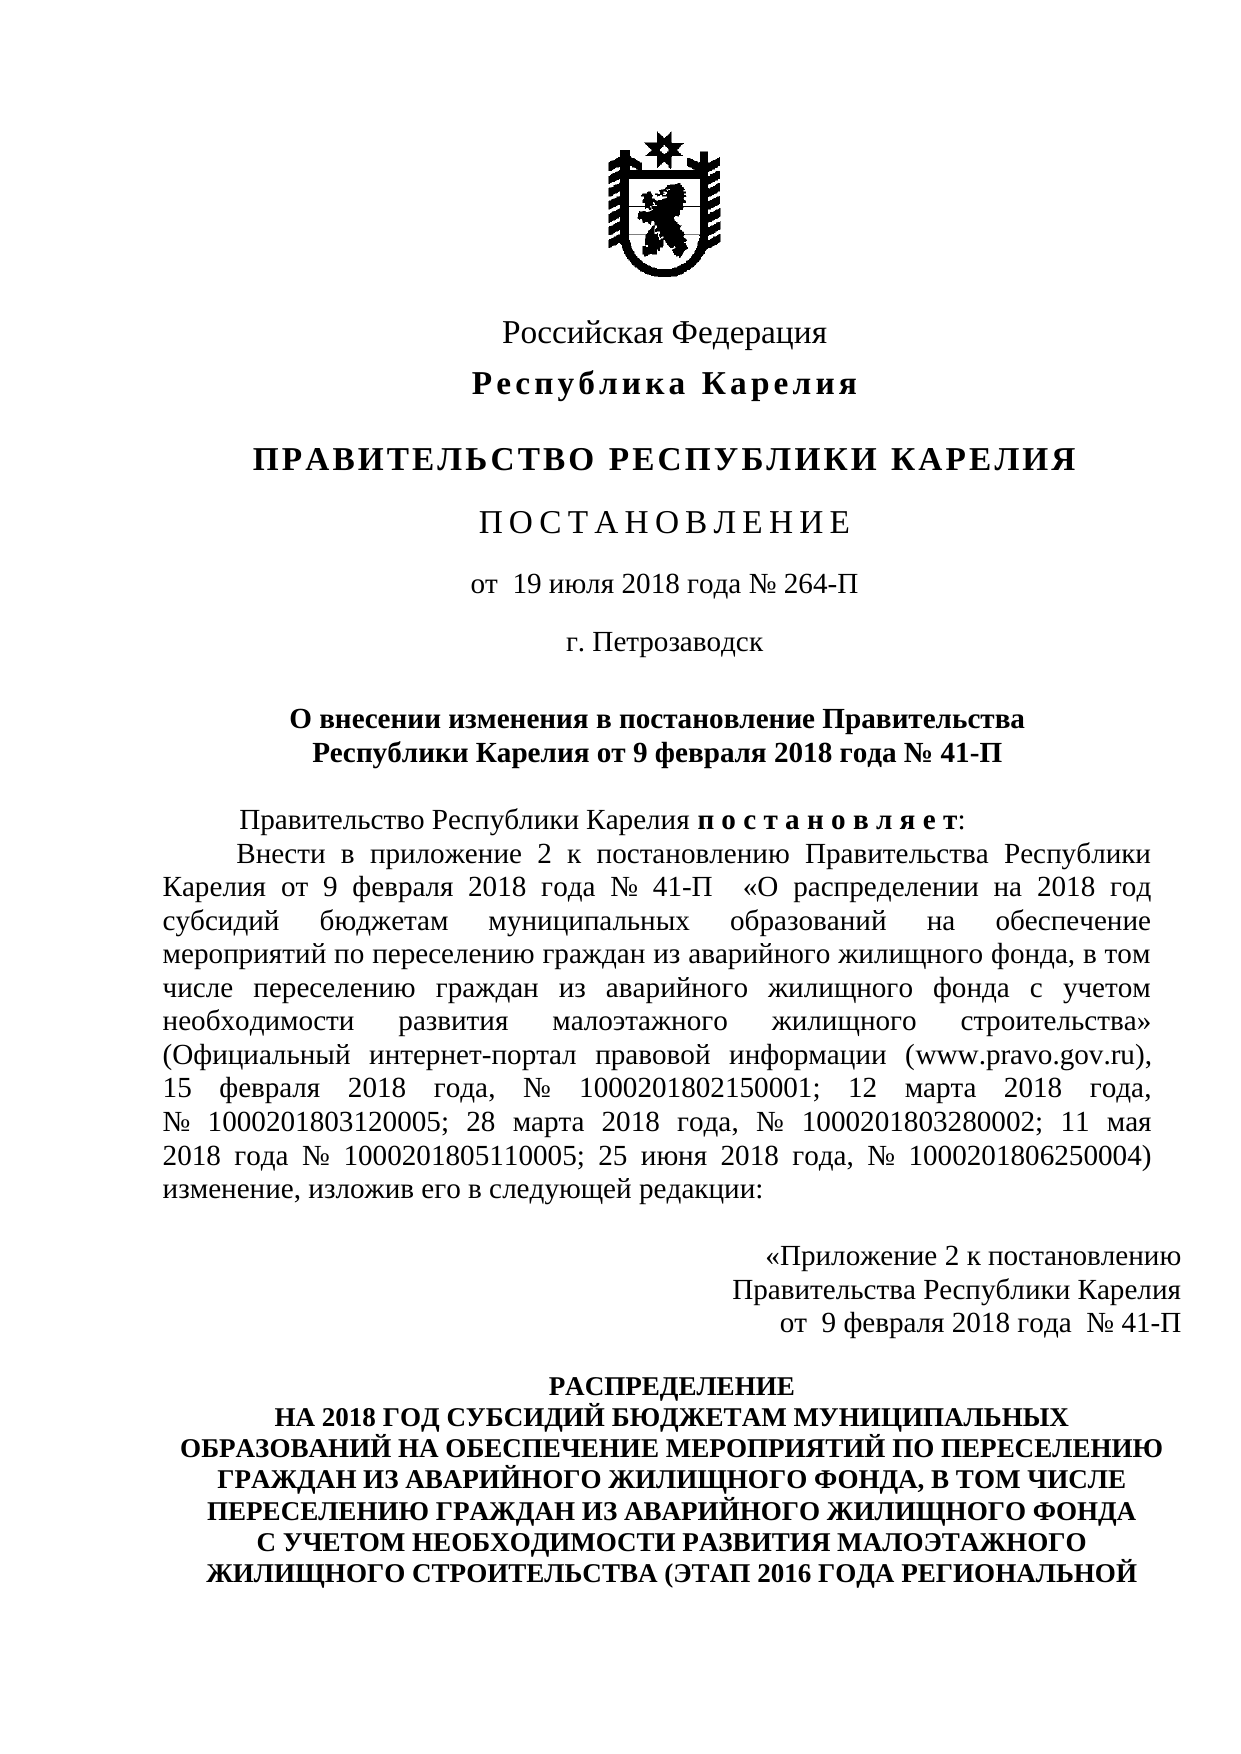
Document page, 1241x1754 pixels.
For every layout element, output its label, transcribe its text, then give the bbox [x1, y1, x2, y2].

title ГРАЖДАН ИЗ АВАРИЙНОГО ЖИЛИЩНОГО ФОНДА, В ТОМ ЧИСЛЕ [162, 1463, 1181, 1495]
text Правительства Республики Карелия [162, 1272, 1181, 1305]
subtitle Российская Федерация [148, 313, 1181, 351]
subtitle ПРАВИТЕЛЬСТВО РЕСПУБЛИКИ КАРЕЛИЯ [148, 439, 1181, 478]
picture [588, 118, 741, 301]
title ОБРАЗОВАНИЙ НА ОБЕСПЕЧЕНИЕ МЕРОПРИЯТИЙ ПО ПЕРЕСЕЛЕНИЮ [162, 1432, 1181, 1463]
subtitle Республика Карелия [148, 363, 1181, 402]
title НА 2018 ГОД СУБСИДИЙ БЮДЖЕТАМ МУНИЦИПАЛЬНЫХ [162, 1401, 1181, 1432]
title ПЕРЕСЕЛЕНИЮ ГРАЖДАН ИЗ АВАРИЙНОГО ЖИЛИЩНОГО ФОНДА [162, 1495, 1181, 1526]
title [162, 1526, 1181, 1588]
text О внесении изменения в постановление Правительства [162, 702, 1152, 735]
text г. Петрозаводск [148, 624, 1181, 658]
text от 19 июля 2018 года № 264-П [148, 566, 1181, 599]
text «Приложение 2 к постановлению [162, 1238, 1181, 1272]
text Внести в приложение 2 к постановлению Правительства Республики Карелия от 9 февраля 2018 года № 41-П «О распределении на 2018 год субсидий бюджетам муниципальных образований на обеспечение мероприятий по переселению граждан из аварийного жилищного фонда, в том числе переселению граждан из аварийного жилищного фонда с учетом необходимости развития малоэтажного жилищного строительства» (Официальный интернет-портал правовой информации (www.pravo.gov.ru), 15 февраля 2018 года, № 1000201802150001; 12 марта 2018 года, № 1000201803120005; 28 марта 2018 года, № 1000201803280002; 11 мая 2018 года № 1000201805110005; 25 июня 2018 года, № 1000201806250004) изменение, изложив его в следующей редакции: [162, 836, 1152, 1205]
text Республики Карелия от 9 февраля 2018 года № 41-П [162, 735, 1152, 769]
subtitle ПОСТАНОВЛЕНИЕ [148, 503, 1181, 541]
text Правительство Республики Карелия п о с т а н о в л я е т: [162, 802, 1152, 836]
text от 9 февраля 2018 года № 41-П [162, 1305, 1181, 1339]
title РАСПРЕДЕЛЕНИЕ [162, 1370, 1181, 1401]
